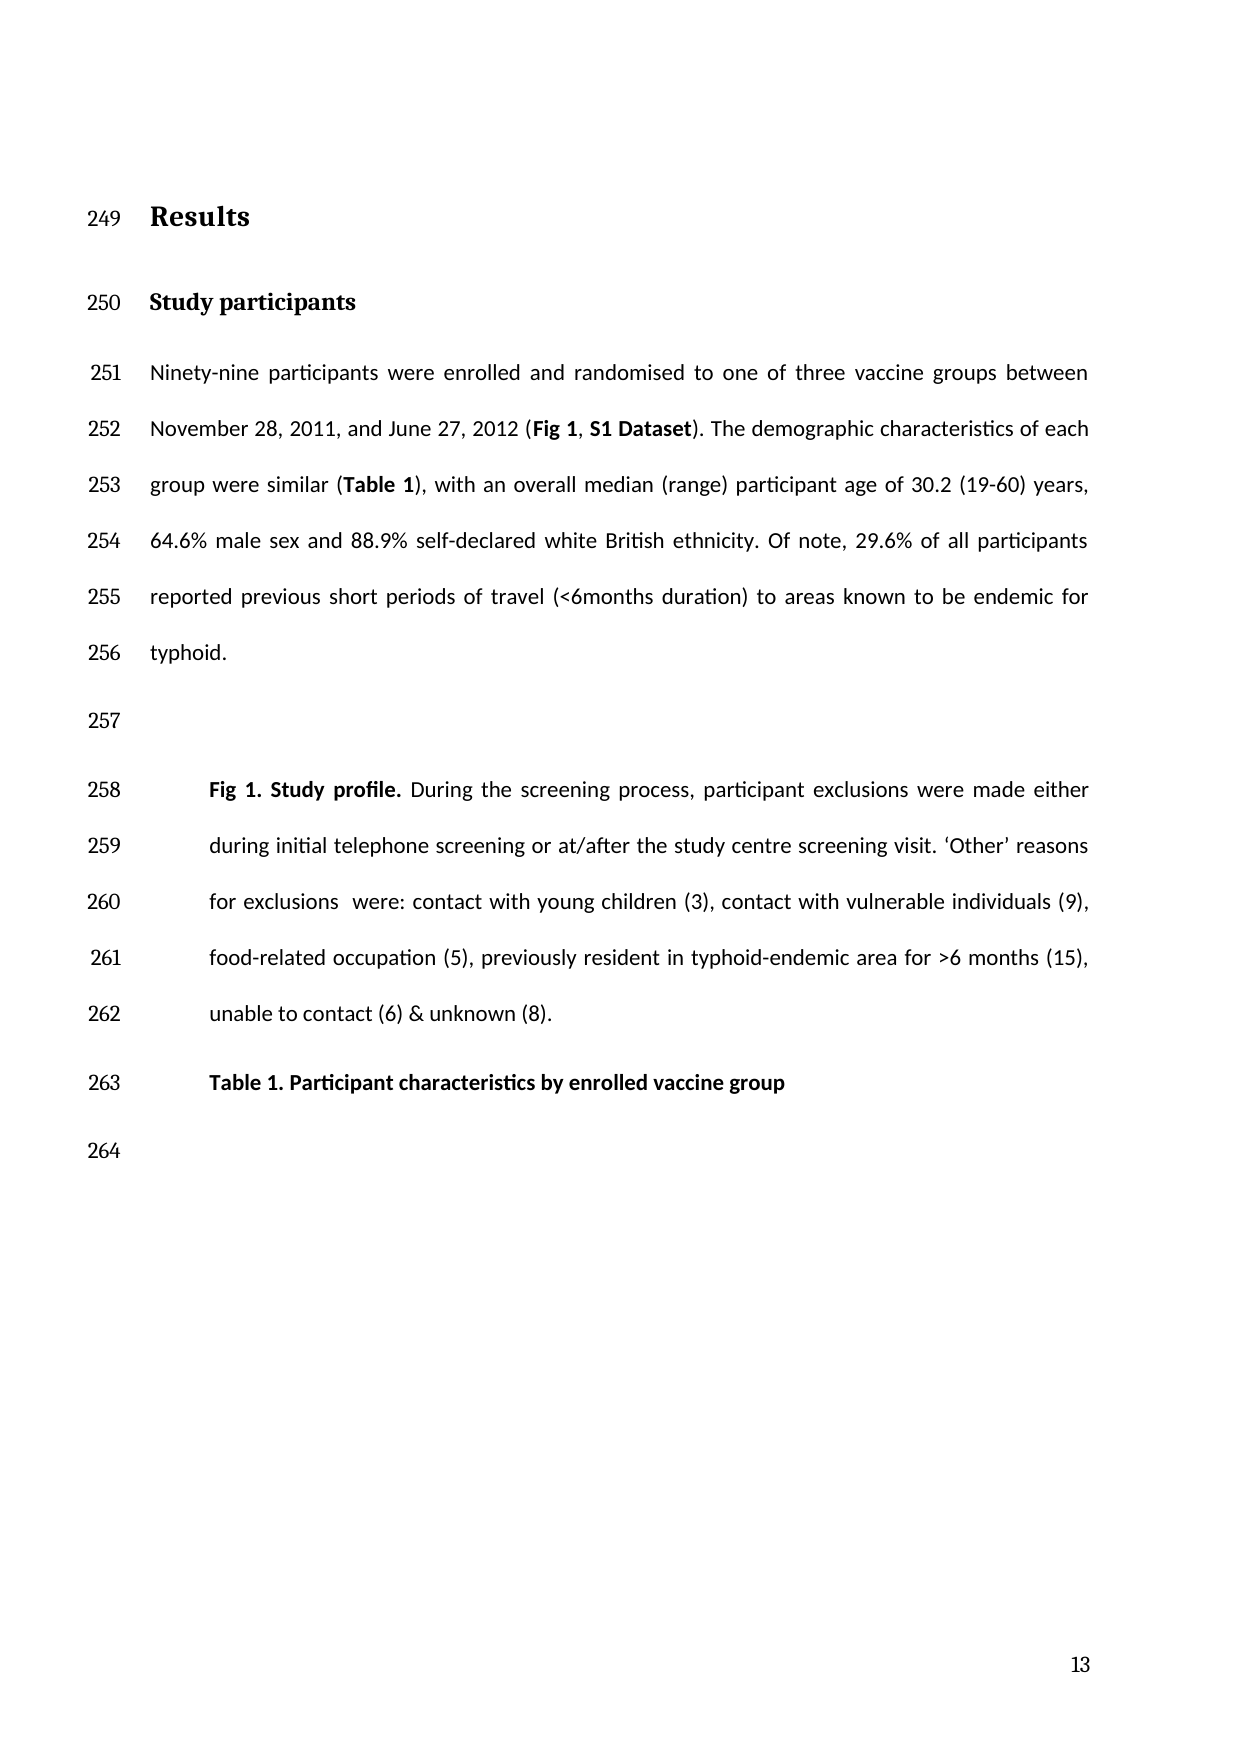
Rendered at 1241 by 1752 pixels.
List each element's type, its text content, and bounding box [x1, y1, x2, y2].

text Table 1. Participant characteristics by enrolled vaccine group [209, 1068, 1090, 1096]
text Ninety-nine participants were enrolled and randomised to one of three vaccine groups between November 28, 2011, and June 27, 2012 (Fig 1, S1 Dataset). The demographic characteristics of each group were similar (Table 1), with an overall median (range) participant age of 30.2 (19-60) years, 64.6% male sex and 88.9% self-declared white British ethnicity. Of note, 29.6% of all participants reported previous short periods of travel (<6months duration) to areas known to be endemic for typhoid. [150, 358, 1090, 666]
subtitle Results [150, 200, 1090, 233]
text Fig 1. Study profile. During the screening process, participant exclusions were made either during initial telephone screening or at/after the study centre screening visit. ‘Other’ reasons for exclusions were: contact with young children (3), contact with vulnerable individuals (9), food-related occupation (5), previously resident in typhoid-endemic area for >6 months (15), unable to contact (6) & unknown (8). [209, 775, 1090, 1027]
subtitle Study participants [150, 288, 1090, 317]
